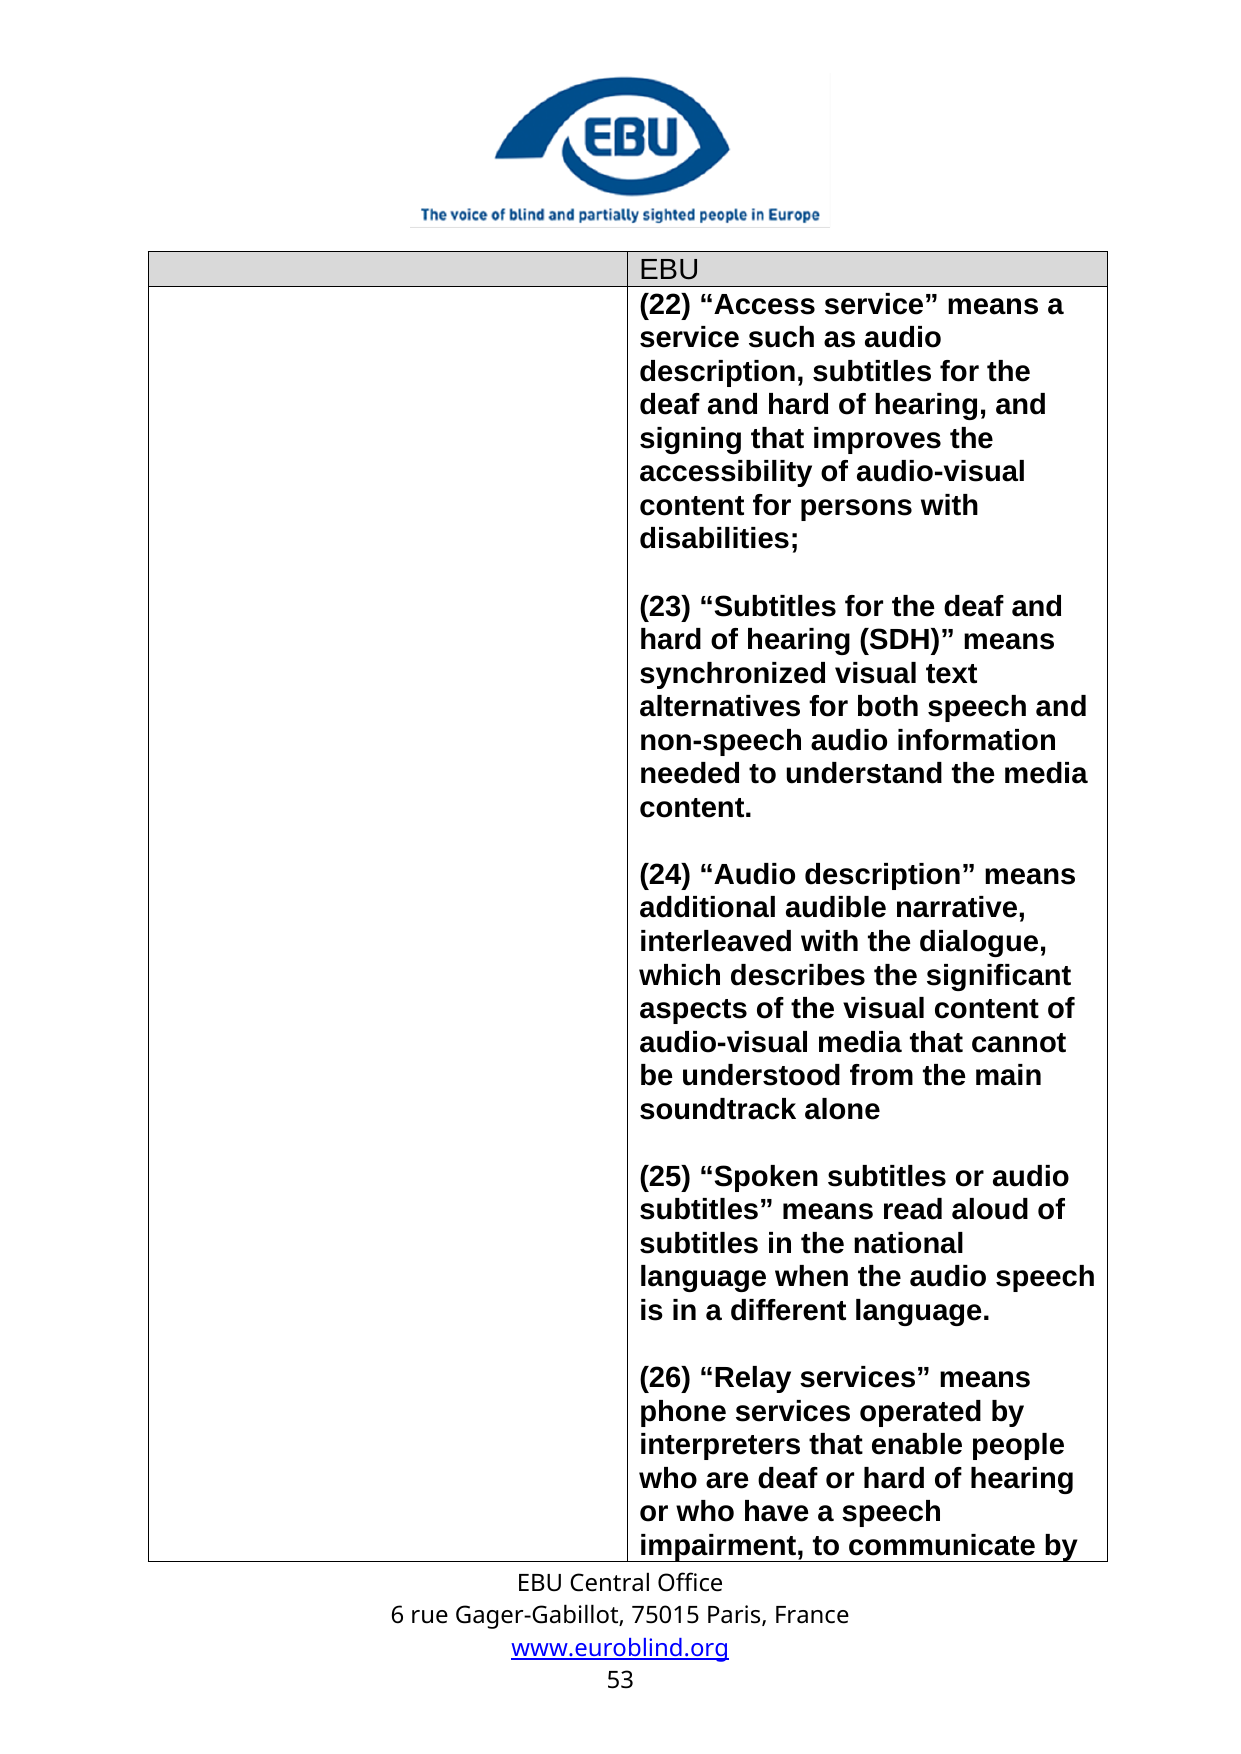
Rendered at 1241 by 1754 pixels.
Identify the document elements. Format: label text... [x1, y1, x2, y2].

table_header [149, 252, 627, 286]
table_header EBU [628, 252, 1107, 286]
picture [410, 73, 830, 228]
table_cell [149, 287, 627, 1561]
